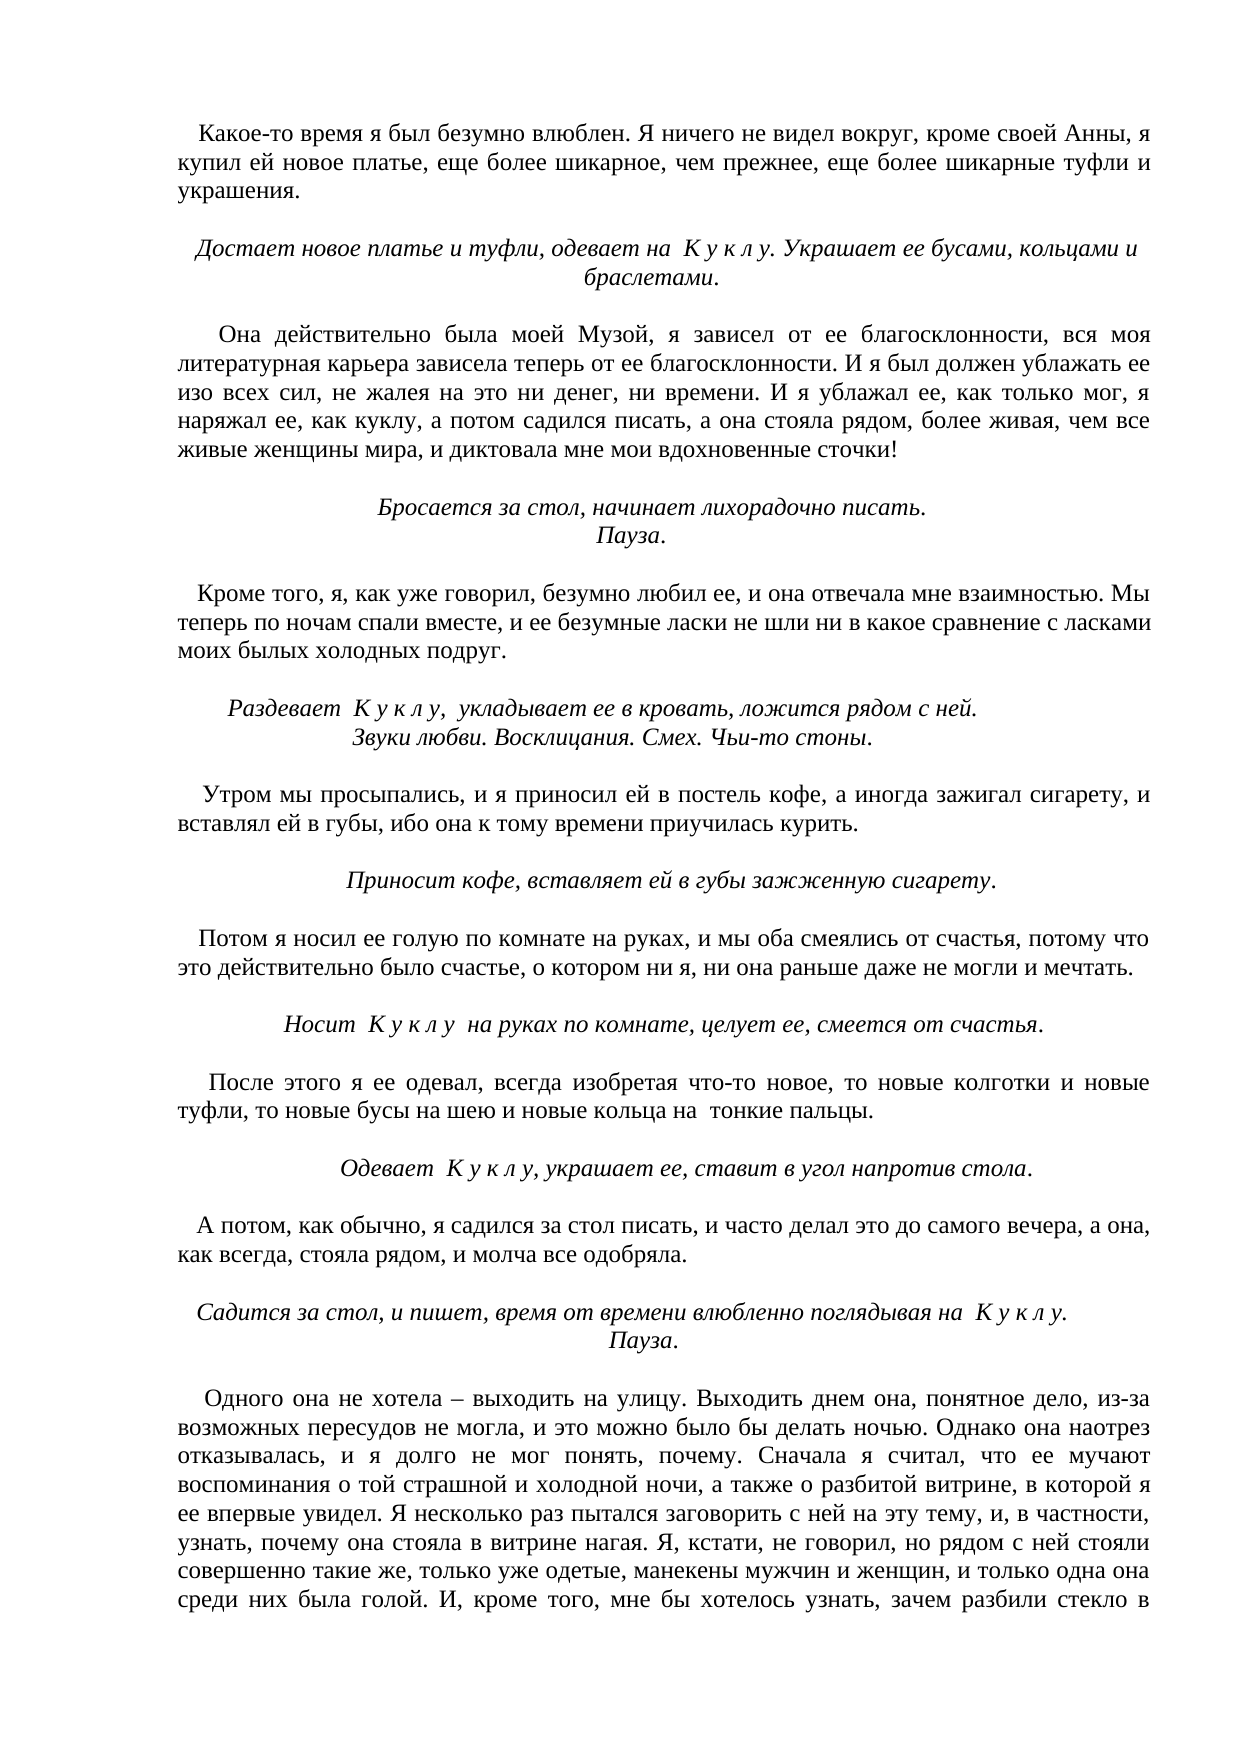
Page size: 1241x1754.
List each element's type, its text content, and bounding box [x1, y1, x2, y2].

text Садится за стол, и пишет, время от времени влюбленно поглядывая на К у к л у. [177, 1297, 1152, 1326]
text Раздевает К у к л у, укладывает ее в кровать, ложится рядом с ней. [177, 693, 1152, 722]
text Пауза. [177, 521, 1152, 549]
text Звуки любви. Восклицания. Смех. Чьи-то стоны. [177, 722, 1152, 751]
text Одевает К у к л у, украшает ее, ставит в угол напротив стола. [177, 1153, 1152, 1182]
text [177, 1383, 1152, 1613]
text Она действительно была моей Музой, я зависел от ее благосклонности, вся моя литературная карьера зависела теперь от ее благосклонности. И я был должен ублажать ее изо всех сил, не жалея на это ни денег, ни времени. И я ублажал ее, как только мог, я наряжал ее, как куклу, а потом садился писать, а она стояла рядом, более живая, чем все живые женщины мира, и диктовала мне мои вдохновенные сточки! [177, 319, 1152, 463]
text После этого я ее одевал, всегда изобретая что-то новое, то новые колготки и новые туфли, то новые бусы на шею и новые кольца на тонкие пальцы. [177, 1067, 1152, 1124]
text Кроме того, я, как уже говорил, безумно любил ее, и она отвечала мне взаимностью. Мы теперь по ночам спали вместе, и ее безумные ласки не шли ни в какое сравнение с ласками моих былых холодных подруг. [177, 578, 1152, 664]
text Потом я носил ее голую по комнате на руках, и мы оба смеялись от счастья, потому что это действительно было счастье, о котором ни я, ни она раньше даже не могли и мечтать. [177, 923, 1152, 981]
text Пауза. [177, 1326, 1152, 1354]
text Какое-то время я был безумно влюблен. Я ничего не видел вокруг, кроме своей Анны, я купил ей новое платье, еще более шикарное, чем прежнее, еще более шикарные туфли и украшения. [177, 118, 1152, 204]
text Носит К у к л у на руках по комнате, целует ее, смеется от счастья. [177, 1009, 1152, 1038]
text А потом, как обычно, я садился за стол писать, и часто делал это до самого вечера, а она, как всегда, стояла рядом, и молча все одобряла. [177, 1211, 1152, 1268]
text Бросается за стол, начинает лихорадочно писать. [177, 492, 1152, 521]
text Утром мы просыпались, и я приносил ей в постель кофе, а иногда зажигал сигарету, и вставлял ей в губы, ибо она к тому времени приучилась курить. [177, 779, 1152, 837]
text Достает новое платье и туфли, одевает на К у к л у. Украшает ее бусами, кольцами и [177, 233, 1152, 262]
text Приносит кофе, вставляет ей в губы зажженную сигарету. [177, 866, 1152, 894]
text браслетами. [177, 262, 1152, 291]
